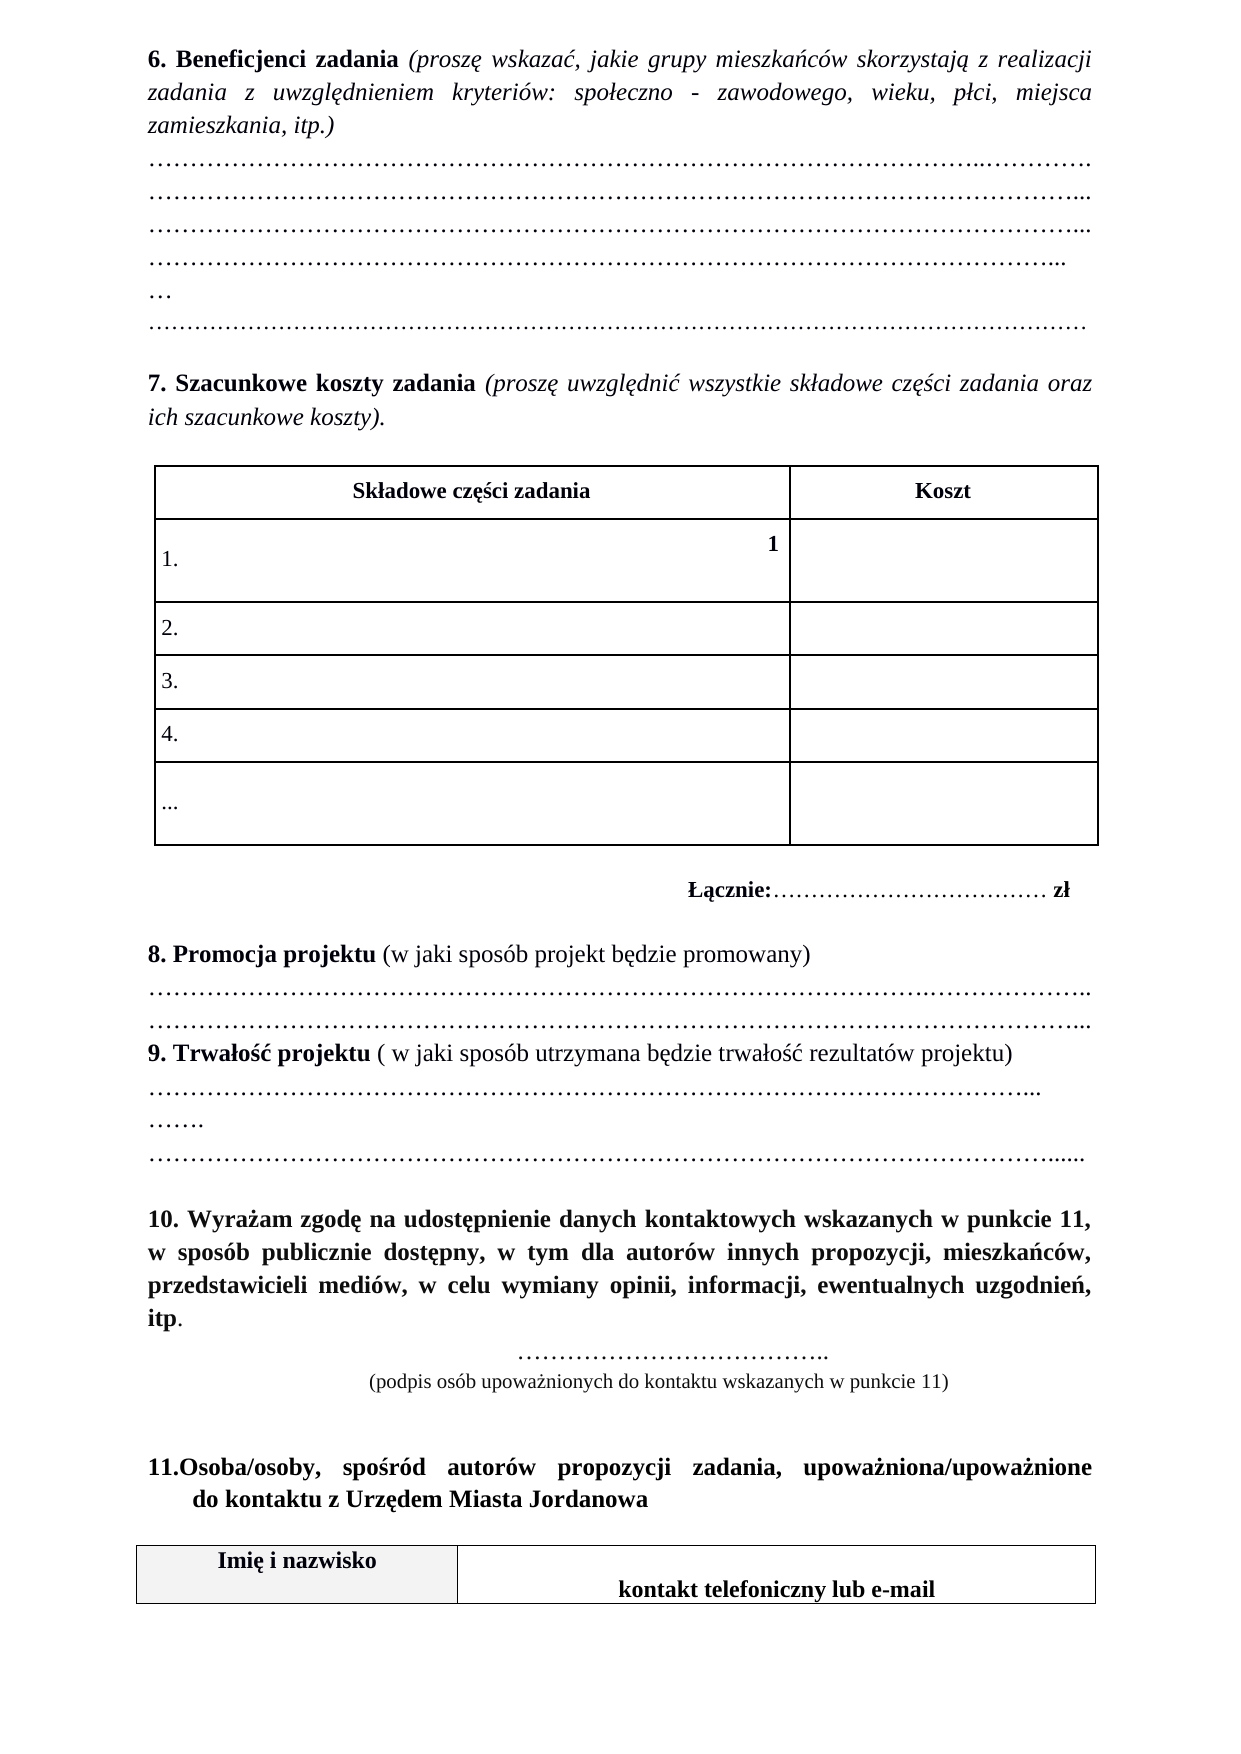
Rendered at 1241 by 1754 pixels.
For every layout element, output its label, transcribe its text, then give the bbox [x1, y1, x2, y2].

table_header Koszt [791, 467, 1097, 518]
text ……………………………………………………………………………………………...…….………………………………………………………………………………………………...... [148, 1072, 1093, 1166]
text Łącznie:……………………………… zł [443, 876, 1093, 903]
table_header Składowe części zadania [156, 467, 789, 518]
text ………………………………………………………………………………………..………….…………………………………………………………………………………………………...…………………………………………………………………………………………………...………………………………………………………………………………………………...……………………………………………………………………………………………………………… [148, 143, 1093, 334]
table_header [458, 1546, 1095, 1603]
table_cell [791, 763, 1097, 844]
table_cell 1 [791, 520, 1097, 601]
table_cell [791, 710, 1097, 761]
table_cell 2. [156, 603, 789, 654]
text 8. Promocja projektu (w jaki sposób projekt będzie promowany) [148, 939, 1093, 968]
table_cell 4. [156, 710, 789, 761]
text 10. Wyrażam zgodę na udostępnienie danych kontaktowych wskazanych w punkcie 11, w sposób publicznie dostępny, w tym dla autorów innych propozycji, mieszkańców, przedstawicieli mediów, w celu wymiany opinii, informacji, ewentualnych uzgodnień, itp. [148, 1204, 1093, 1331]
text 9. Trwałość projektu ( w jaki sposób utrzymana będzie trwałość rezultatów projektu) [148, 1038, 1093, 1067]
text ………………………………………………………………………………….……………….. [148, 972, 1093, 1001]
text 7. Szacunkowe koszty zadania (proszę uwzględnić wszystkie składowe części zadania oraz ich szacunkowe koszty). [148, 368, 1093, 430]
text 11.Osoba/osoby, spośród autorów propozycji zadania, upoważniona/upoważnione do kontaktu z Urzędem Miasta Jordanowa [148, 1452, 1093, 1513]
text …………………………………………………………………………………………………... [148, 1006, 1093, 1034]
text ……………………………….. [443, 1336, 1093, 1364]
table_cell ... [156, 763, 789, 844]
table_cell [791, 656, 1097, 707]
text (podpis osób upoważnionych do kontaktu wskazanych w punkcie 11) [295, 1369, 1093, 1393]
text 6. Beneficjenci zadania (proszę wskazać, jakie grupy mieszkańców skorzystają z realizacji zadania z uwzględnieniem kryteriów: społeczno - zawodowego, wieku, płci, miejsca zamieszkania, itp.) [148, 44, 1093, 139]
table_cell 3. [156, 656, 789, 707]
table_header Imię i nazwisko [137, 1546, 457, 1603]
table_cell [791, 603, 1097, 654]
table_cell 1. [156, 520, 789, 601]
